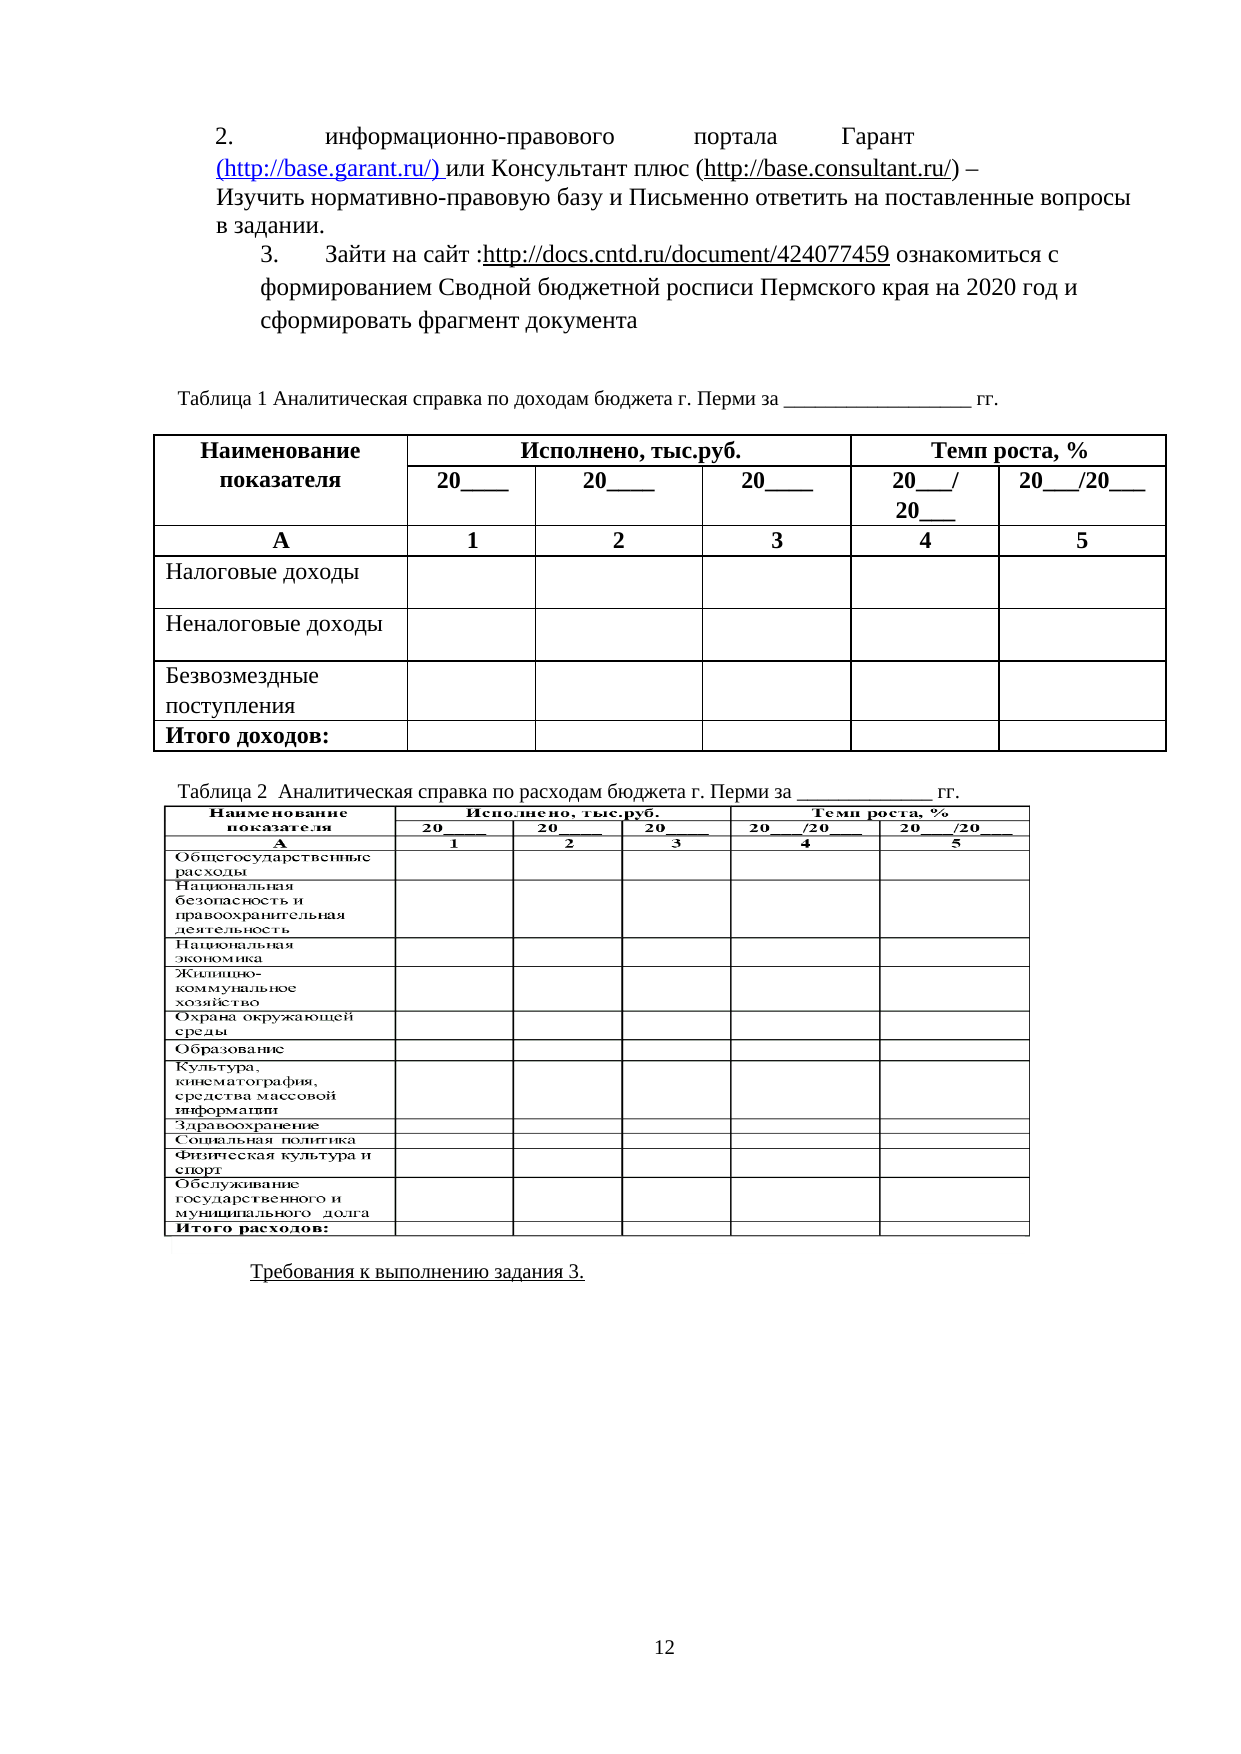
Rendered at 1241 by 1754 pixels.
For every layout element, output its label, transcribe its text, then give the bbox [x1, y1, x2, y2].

table_cell 20____ [703, 467, 850, 524]
table_cell [852, 721, 998, 750]
table_header Темп роста, % [852, 436, 1165, 465]
text Изучить нормативно-правовую базу и Письменно ответить на поставленные вопросы в задании. [216, 182, 1147, 239]
table_cell [703, 721, 850, 750]
table_cell 2 [536, 526, 702, 555]
table_cell 4 [852, 526, 998, 555]
table_cell [1000, 557, 1165, 607]
table_cell [852, 557, 998, 607]
table_cell [408, 557, 535, 607]
table_cell [408, 721, 535, 750]
table_cell Итого доходов: [155, 721, 407, 750]
table_cell 3 [703, 526, 850, 555]
table_cell [536, 609, 702, 660]
table_cell [703, 609, 850, 660]
table_cell 20___/20___ [1000, 467, 1165, 524]
table_header Исполнено, тыс.руб. [408, 436, 850, 465]
table_cell [408, 662, 535, 719]
list Зайти на сайт :http://docs.cntd.ru/document/424077459 ознакомиться с формированием Сводной бюджетной росписи Пермского края на 2020 год и сформировать фрагмент документа [260, 239, 1147, 334]
picture [163, 805, 1030, 1254]
table_cell [1000, 609, 1165, 660]
table_cell [536, 557, 702, 607]
table_cell 20____ [408, 467, 535, 524]
table_cell А [155, 526, 407, 555]
text (http://base.garant.ru/) или Консультант плюс (http://base.consultant.ru/) – [216, 153, 1147, 182]
table_cell Неналоговые доходы [155, 609, 407, 660]
text Таблица 1 Аналитическая справка по доходам бюджета г. Перми за __________________ гг. [177, 386, 1147, 410]
table_cell [1000, 721, 1165, 750]
table_cell [852, 662, 998, 719]
table_cell Налоговые доходы [155, 557, 407, 607]
table_cell [703, 662, 850, 719]
table_cell [1000, 662, 1165, 719]
text Требования к выполнению задания 3. [250, 1259, 1152, 1283]
table_cell [703, 557, 850, 607]
table_cell 20___/20___ [852, 467, 998, 524]
text Таблица 2 Аналитическая справка по расходам бюджета г. Перми за _____________ гг. [177, 779, 1148, 803]
table_cell 20____ [536, 467, 702, 524]
table_cell Безвозмездные поступления [155, 662, 407, 719]
table_cell [536, 662, 702, 719]
list информационно-правового портала Гарант [215, 121, 1147, 149]
table_cell 1 [408, 526, 535, 555]
table_cell 5 [1000, 526, 1165, 555]
table_cell [408, 609, 535, 660]
table_header Наименование показателя [155, 436, 407, 524]
table_cell [852, 609, 998, 660]
table_cell [536, 721, 702, 750]
